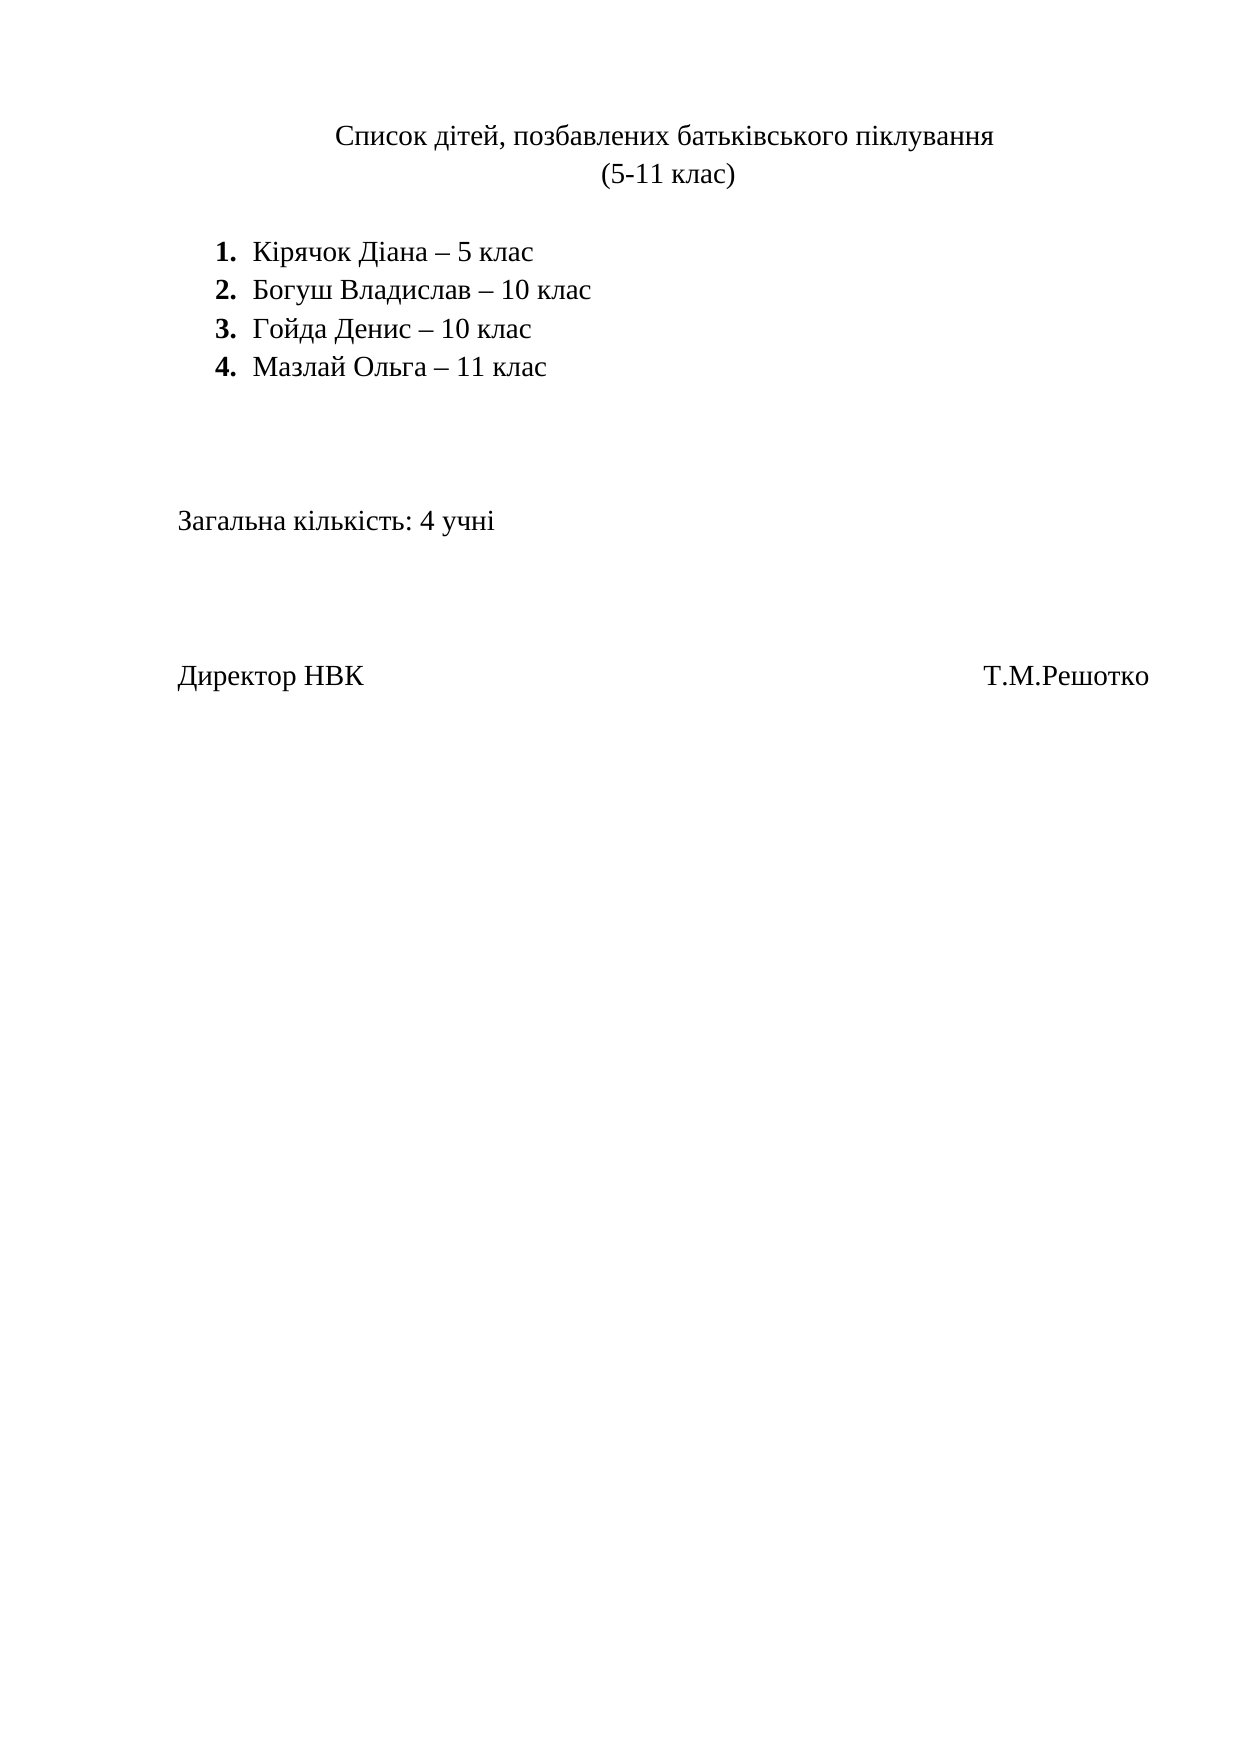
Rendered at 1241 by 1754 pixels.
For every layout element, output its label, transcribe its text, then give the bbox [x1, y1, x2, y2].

text Список дітей, позбавлених батьківського піклування [177, 118, 1152, 152]
list Кірячок Діана – 5 клас [215, 234, 1152, 267]
text (5-11 клас) [177, 157, 1152, 190]
list Гойда Денис – 10 клас [215, 311, 1152, 344]
list Богуш Владислав – 10 клас [215, 272, 1152, 306]
text Директор НВК Т.М.Решотко [177, 658, 1152, 691]
list Мазлай Ольга – 11 клас [215, 349, 1152, 383]
text Загальна кількість: 4 учні [177, 503, 1152, 537]
